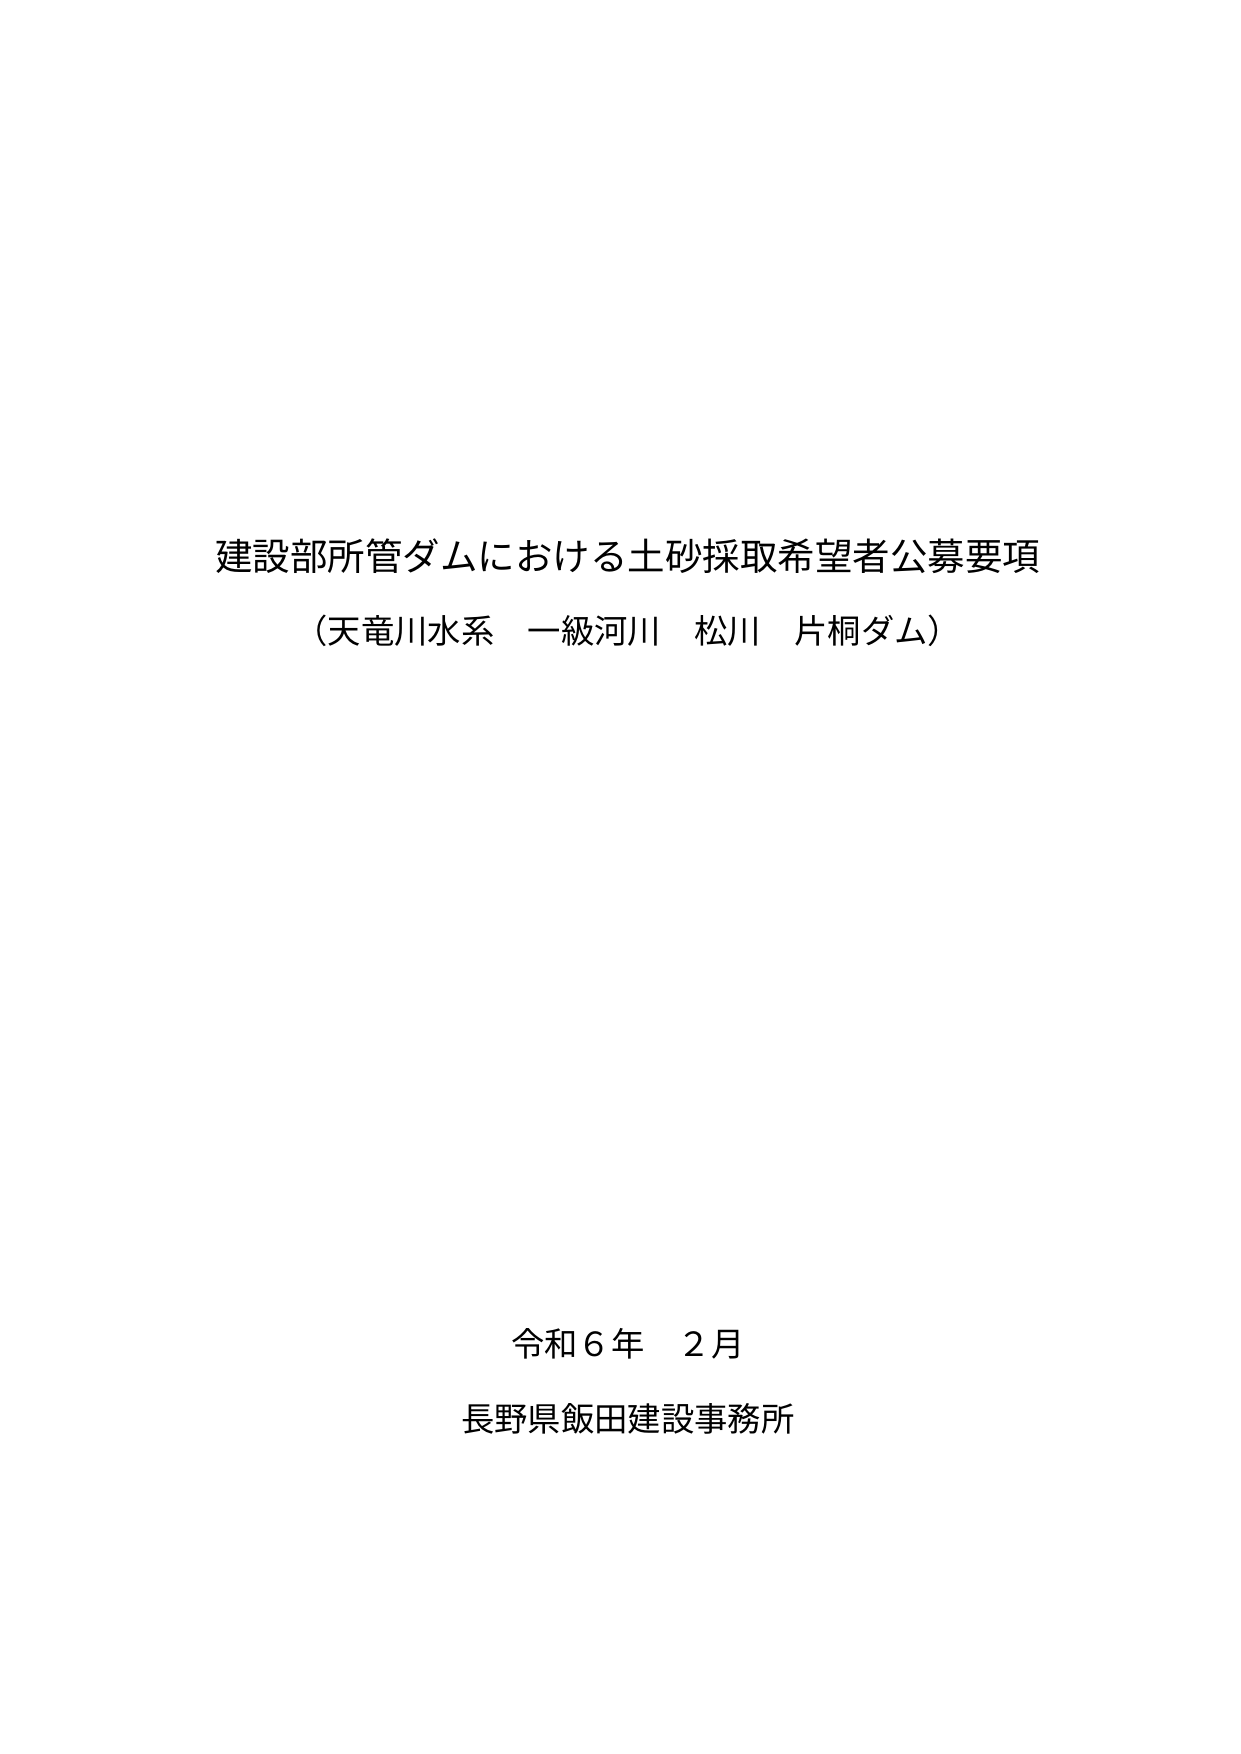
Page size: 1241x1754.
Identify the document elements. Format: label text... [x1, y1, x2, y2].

text 長野県飯田建設事務所 [177, 1379, 1078, 1454]
text （天竜川水系 一級河川 松川 片桐ダム） [177, 592, 1078, 667]
text 建設部所管ダムにおける土砂採取希望者公募要項 [177, 517, 1078, 592]
text 令和６年 ２月 [177, 1304, 1078, 1379]
